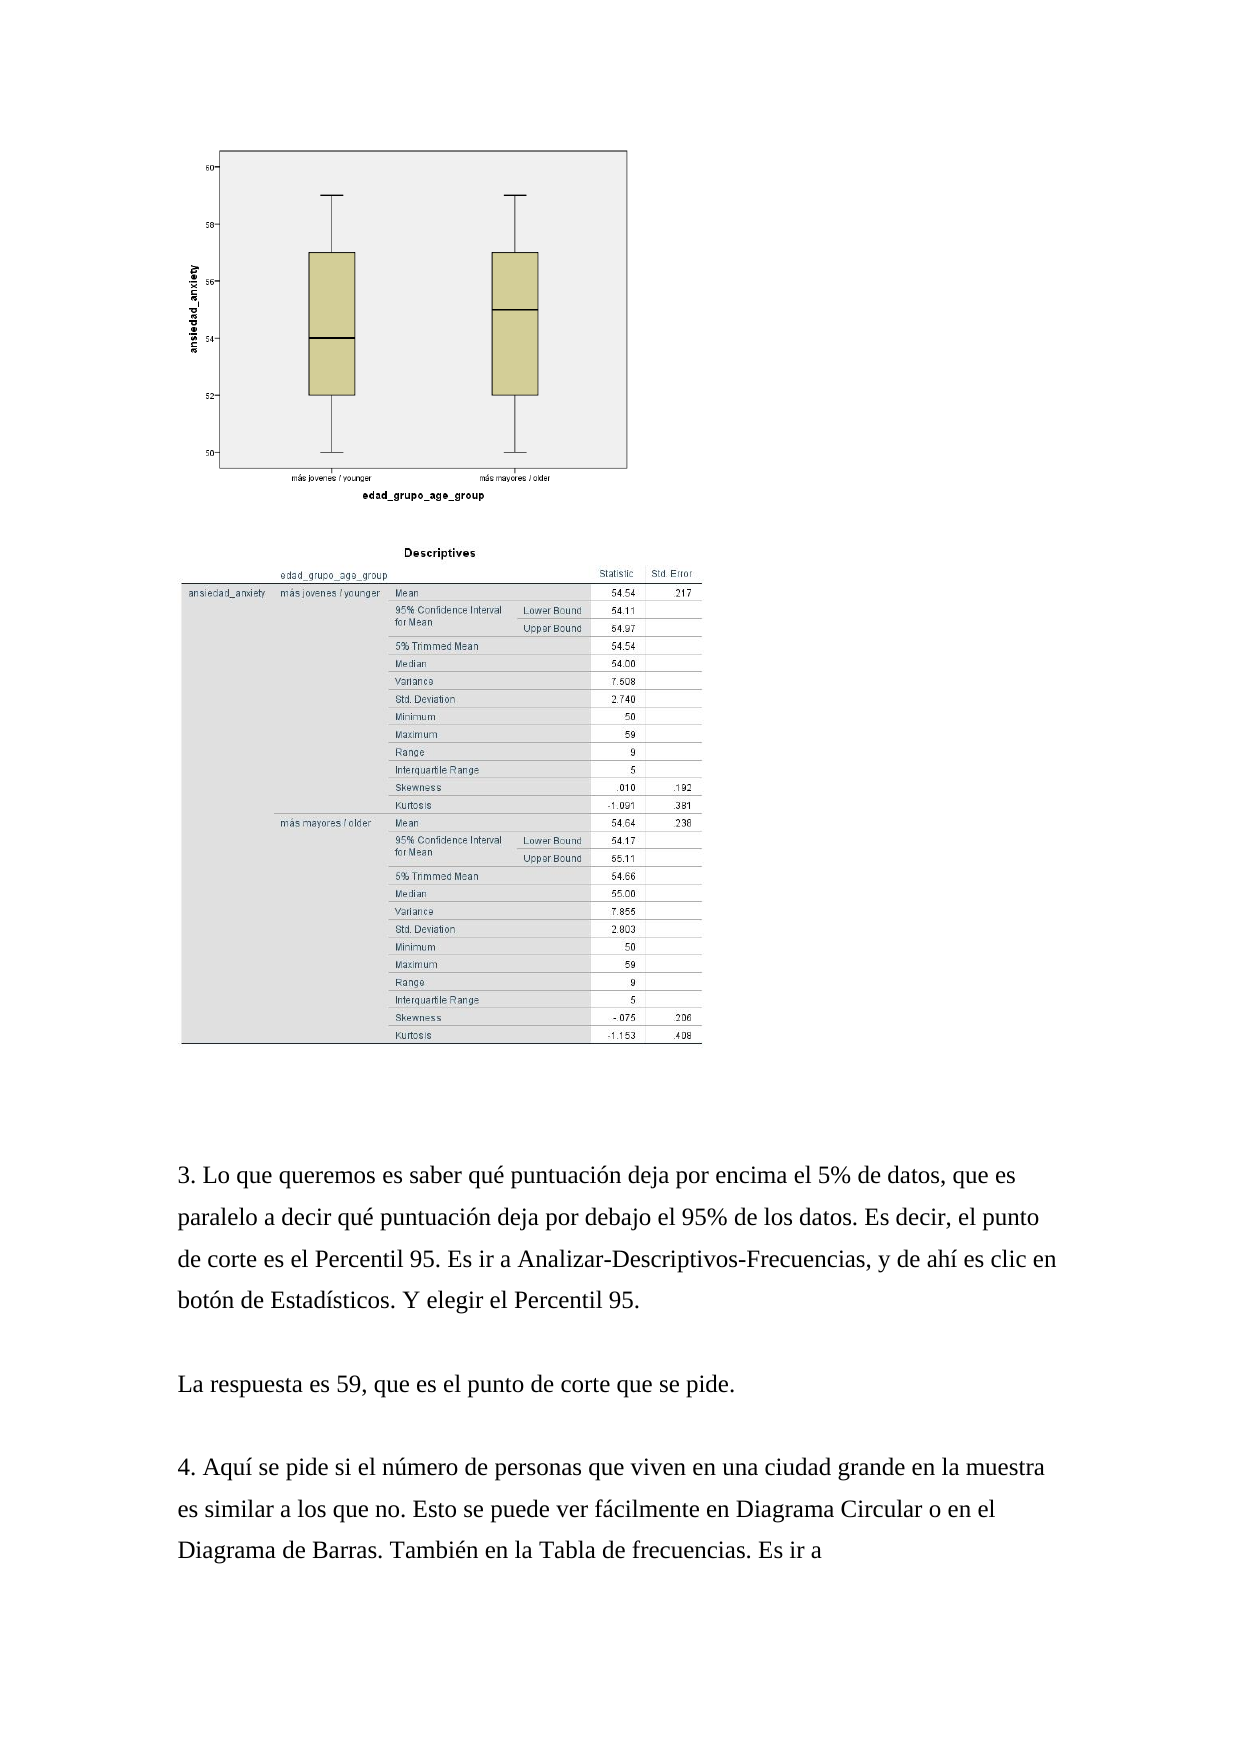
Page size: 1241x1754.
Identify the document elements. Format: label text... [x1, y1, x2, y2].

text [177, 1439, 1063, 1564]
picture [177, 147, 632, 511]
picture [177, 539, 707, 1049]
text 3. Lo que queremos es saber qué puntuación deja por encima el 5% de datos, que es paralelo a decir qué puntuación deja por debajo el 95% de los datos. Es decir, el punto de corte es el Percentil 95. Es ir a Analizar-Descriptivos-Frecuencias, y de ahí es clic en botón de Estadísticos. Y elegir el Percentil 95. [177, 1147, 1063, 1314]
text La respuesta es 59, que es el punto de corte que se pide. [177, 1356, 1063, 1397]
